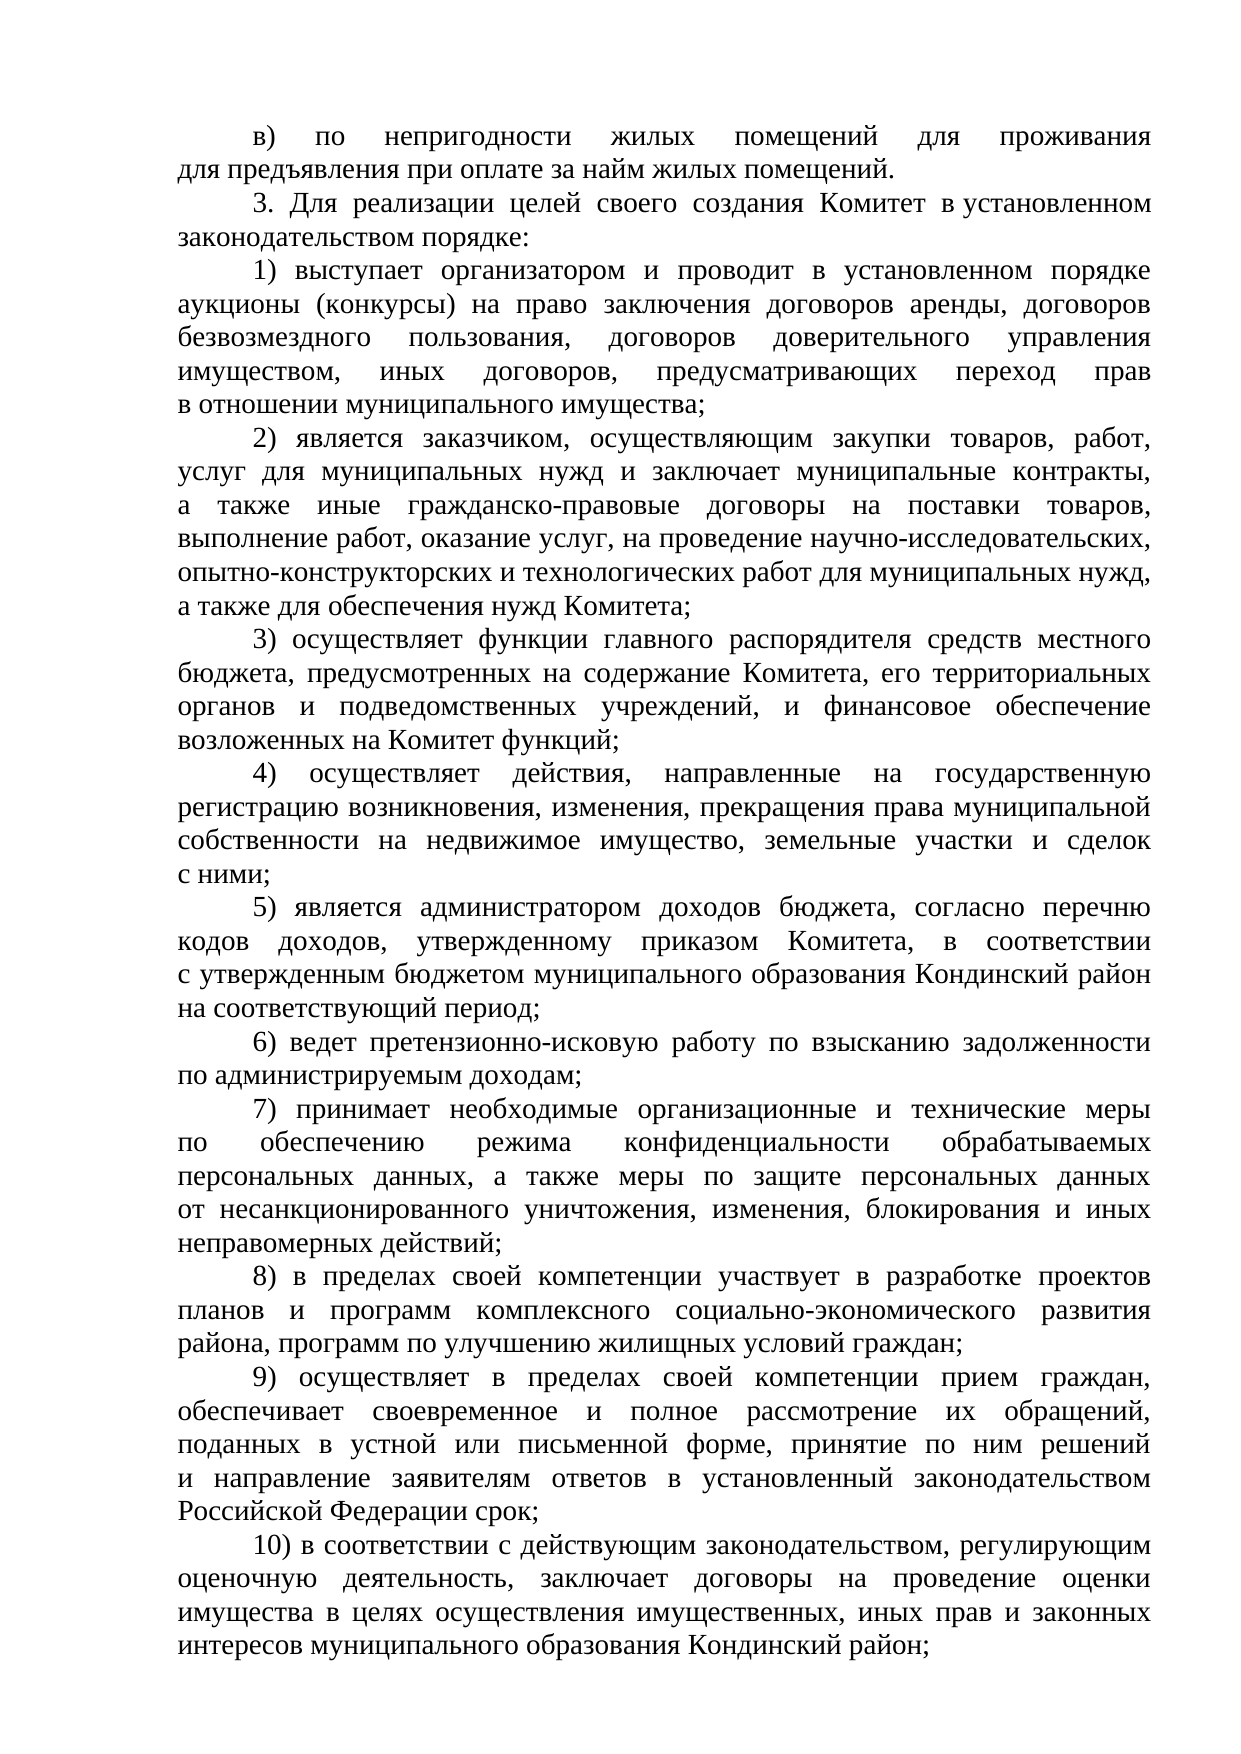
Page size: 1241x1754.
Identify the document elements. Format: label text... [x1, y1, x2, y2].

text 5) является администратором доходов бюджета, согласно перечню кодов доходов, утвержденному приказом Комитета, в соответствии с утвержденным бюджетом муниципального образования Кондинский район на соответствующий период; [177, 889, 1152, 1024]
text 1) выступает организатором и проводит в установленном порядке аукционы (конкурсы) на право заключения договоров аренды, договоров безвозмездного пользования, договоров доверительного управления имуществом, иных договоров, предусматривающих переход прав в отношении муниципального имущества; [177, 252, 1152, 420]
text 3) осуществляет функции главного распорядителя средств местного бюджета, предусмотренных на содержание Комитета, его территориальных органов и подведомственных учреждений, и финансовое обеспечение возложенных на Комитет функций; [177, 621, 1152, 755]
text в) по непригодности жилых помещений для проживания для предъявления при оплате за найм жилых помещений. [177, 118, 1152, 185]
text 8) в пределах своей компетенции участвует в разработке проектов планов и программ комплексного социально-экономического развития района, программ по улучшению жилищных условий граждан; [177, 1258, 1152, 1359]
text 2) является заказчиком, осуществляющим закупки товаров, работ, услуг для муниципальных нужд и заключает муниципальные контракты, а также иные гражданско-правовые договоры на поставки товаров, выполнение работ, оказание услуг, на проведение научно-исследовательских, опытно-конструкторских и технологических работ для муниципальных нужд, а также для обеспечения нужд Комитета; [177, 420, 1152, 621]
text 3. Для реализации целей своего создания Комитет в установленном законодательством порядке: [177, 185, 1152, 252]
text 7) принимает необходимые организационные и технические меры по обеспечению режима конфиденциальности обрабатываемых персональных данных, а также меры по защите персональных данных от несанкционированного уничтожения, изменения, блокирования и иных неправомерных действий; [177, 1091, 1152, 1258]
text 10) в соответствии с действующим законодательством, регулирующим оценочную деятельность, заключает договоры на проведение оценки имущества в целях осуществления имущественных, иных прав и законных интересов муниципального образования Кондинский район; [177, 1527, 1152, 1661]
text 4) осуществляет действия, направленные на государственную регистрацию возникновения, изменения, прекращения права муниципальной собственности на недвижимое имущество, земельные участки и сделок с ними; [177, 755, 1152, 889]
text 6) ведет претензионно-исковую работу по взысканию задолженности по администрируемым доходам; [177, 1024, 1152, 1091]
text 9) осуществляет в пределах своей компетенции прием граждан, обеспечивает своевременное и полное рассмотрение их обращений, поданных в устной или письменной форме, принятие по ним решений и направление заявителям ответов в установленный законодательством Российской Федерации срок; [177, 1359, 1152, 1527]
